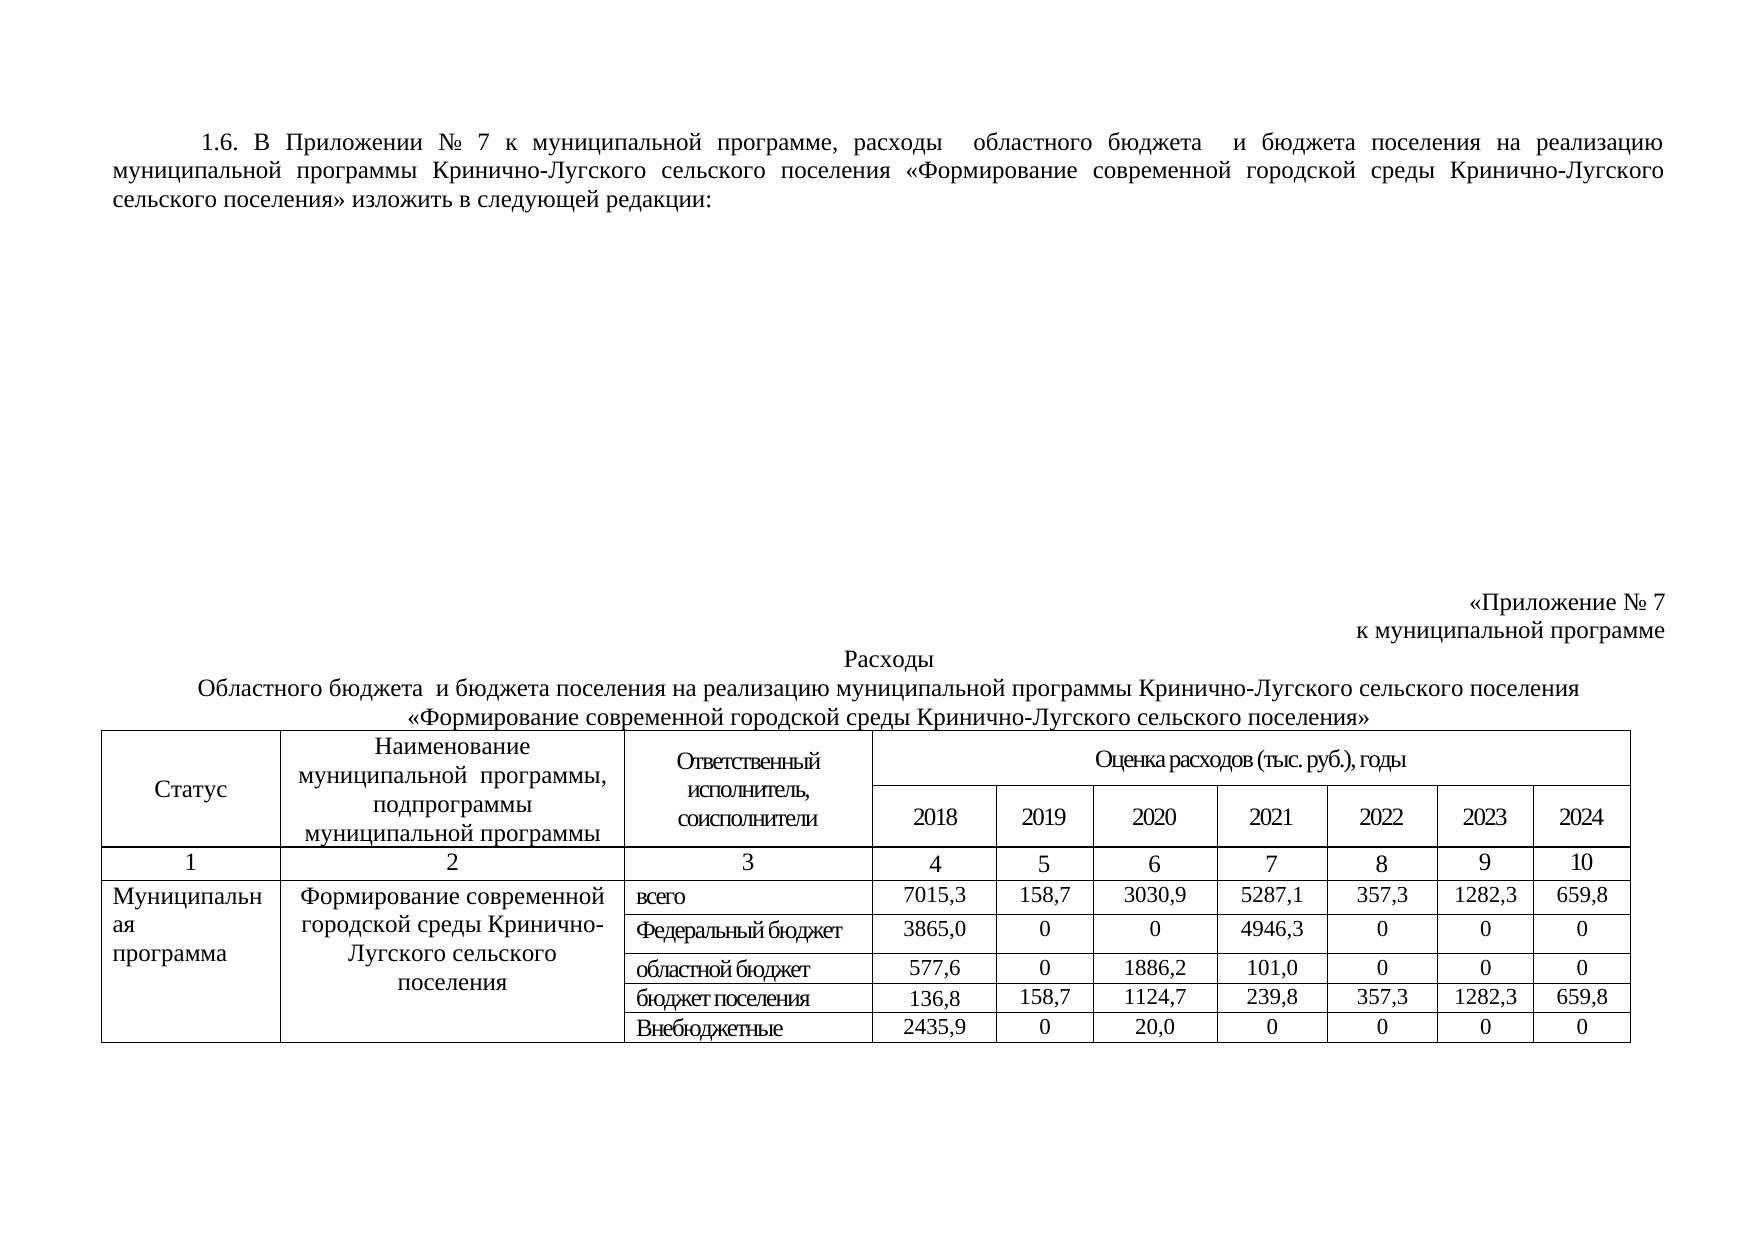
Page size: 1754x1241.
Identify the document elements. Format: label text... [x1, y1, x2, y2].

table_cell 0 [1328, 915, 1437, 953]
text Расходы [112, 644, 1665, 673]
text «Приложение № 7 [112, 587, 1665, 615]
table_header Статус [102, 731, 280, 846]
table_cell Формирование современной городской среды Кринично-Лугского сельского поселения [281, 881, 624, 1042]
table_cell 2 [281, 848, 624, 880]
table_cell 0 [1438, 954, 1533, 982]
table_cell 3030,9 [1094, 881, 1217, 914]
table_cell 0 [1438, 915, 1533, 953]
table_cell 1282,3 [1438, 984, 1533, 1012]
table_cell 2020 [1094, 786, 1217, 846]
table_header Оценка расходов (тыс. руб.), годы [873, 731, 1630, 785]
table_cell 357,3 [1328, 881, 1437, 914]
table_cell 1 [102, 848, 280, 880]
table_cell 2022 [1328, 786, 1437, 846]
table_cell 136,8 [873, 984, 996, 1012]
table_cell 659,8 [1534, 984, 1630, 1012]
table_cell 7 [1218, 848, 1327, 880]
table_cell 5 [997, 848, 1093, 880]
table_cell 2023 [1438, 786, 1533, 846]
table_cell 577,6 [873, 954, 996, 982]
table_cell всего [625, 881, 872, 914]
table_cell 3865,0 [873, 915, 996, 953]
table_cell 0 [997, 915, 1093, 953]
table_cell 7015,3 [873, 881, 996, 914]
table_header Наименование муниципальной программы, подпрограммы муниципальной программы [281, 731, 624, 846]
text 1.6. В Приложении № 7 к муниципальной программе, расходы областного бюджета и бюджета поселения на реализацию муниципальной программы Кринично-Лугского сельского поселения «Формирование современной городской среды Кринично-Лугского сельского поселения» изложить в следующей редакции: [112, 127, 1665, 213]
table_cell 2435,9 [873, 1013, 996, 1042]
table_cell 1124,7 [1094, 984, 1217, 1012]
table_header Ответственный исполнитель, соисполнители [625, 731, 872, 846]
text Областного бюджета и бюджета поселения на реализацию муниципальной программы Кринично-Лугского сельского поселения [112, 673, 1665, 702]
table_cell 0 [997, 954, 1093, 982]
table_cell 10 [1534, 848, 1630, 880]
table_cell 0 [1328, 954, 1437, 982]
table_cell 0 [1534, 915, 1630, 953]
table_cell 8 [1328, 848, 1437, 880]
table_cell 0 [1328, 1013, 1437, 1042]
table_cell 158,7 [997, 881, 1093, 914]
table_cell 0 [1218, 1013, 1327, 1042]
table_cell 239,8 [1218, 984, 1327, 1012]
table_cell Федеральный бюджет [625, 915, 872, 953]
table_cell 357,3 [1328, 984, 1437, 1012]
table_cell 101,0 [1218, 954, 1327, 982]
text «Формирование современной городской среды Кринично-Лугского сельского поселения» [112, 702, 1665, 730]
table_cell областной бюджет [625, 954, 872, 982]
table_cell 2021 [1218, 786, 1327, 846]
table_cell 1282,3 [1438, 881, 1533, 914]
table_cell 0 [997, 1013, 1093, 1042]
table_cell бюджет поселения [625, 984, 872, 1012]
table_cell 1886,2 [1094, 954, 1217, 982]
table_cell Внебюджетные источники [625, 1013, 872, 1042]
table_cell 9 [1438, 848, 1533, 880]
table_cell 2018 [873, 786, 996, 846]
table_cell 0 [1438, 1013, 1533, 1042]
table_cell 6 [1094, 848, 1217, 880]
table_cell 4946,3 [1218, 915, 1327, 953]
text к муниципальной программе [112, 615, 1665, 644]
table_cell 3 [625, 848, 872, 880]
table_cell 2019 [997, 786, 1093, 846]
table_cell 158,7 [997, 984, 1093, 1012]
table_cell 5287,1 [1218, 881, 1327, 914]
table_cell 0 [1534, 1013, 1630, 1042]
table_cell 20,0 [1094, 1013, 1217, 1042]
table_cell 2024 [1534, 786, 1630, 846]
table_cell 659,8 [1534, 881, 1630, 914]
table_cell 0 [1534, 954, 1630, 982]
table_cell 0 [1094, 915, 1217, 953]
table_cell Муниципальная программа [102, 881, 280, 1042]
table_cell 4 [873, 848, 996, 880]
